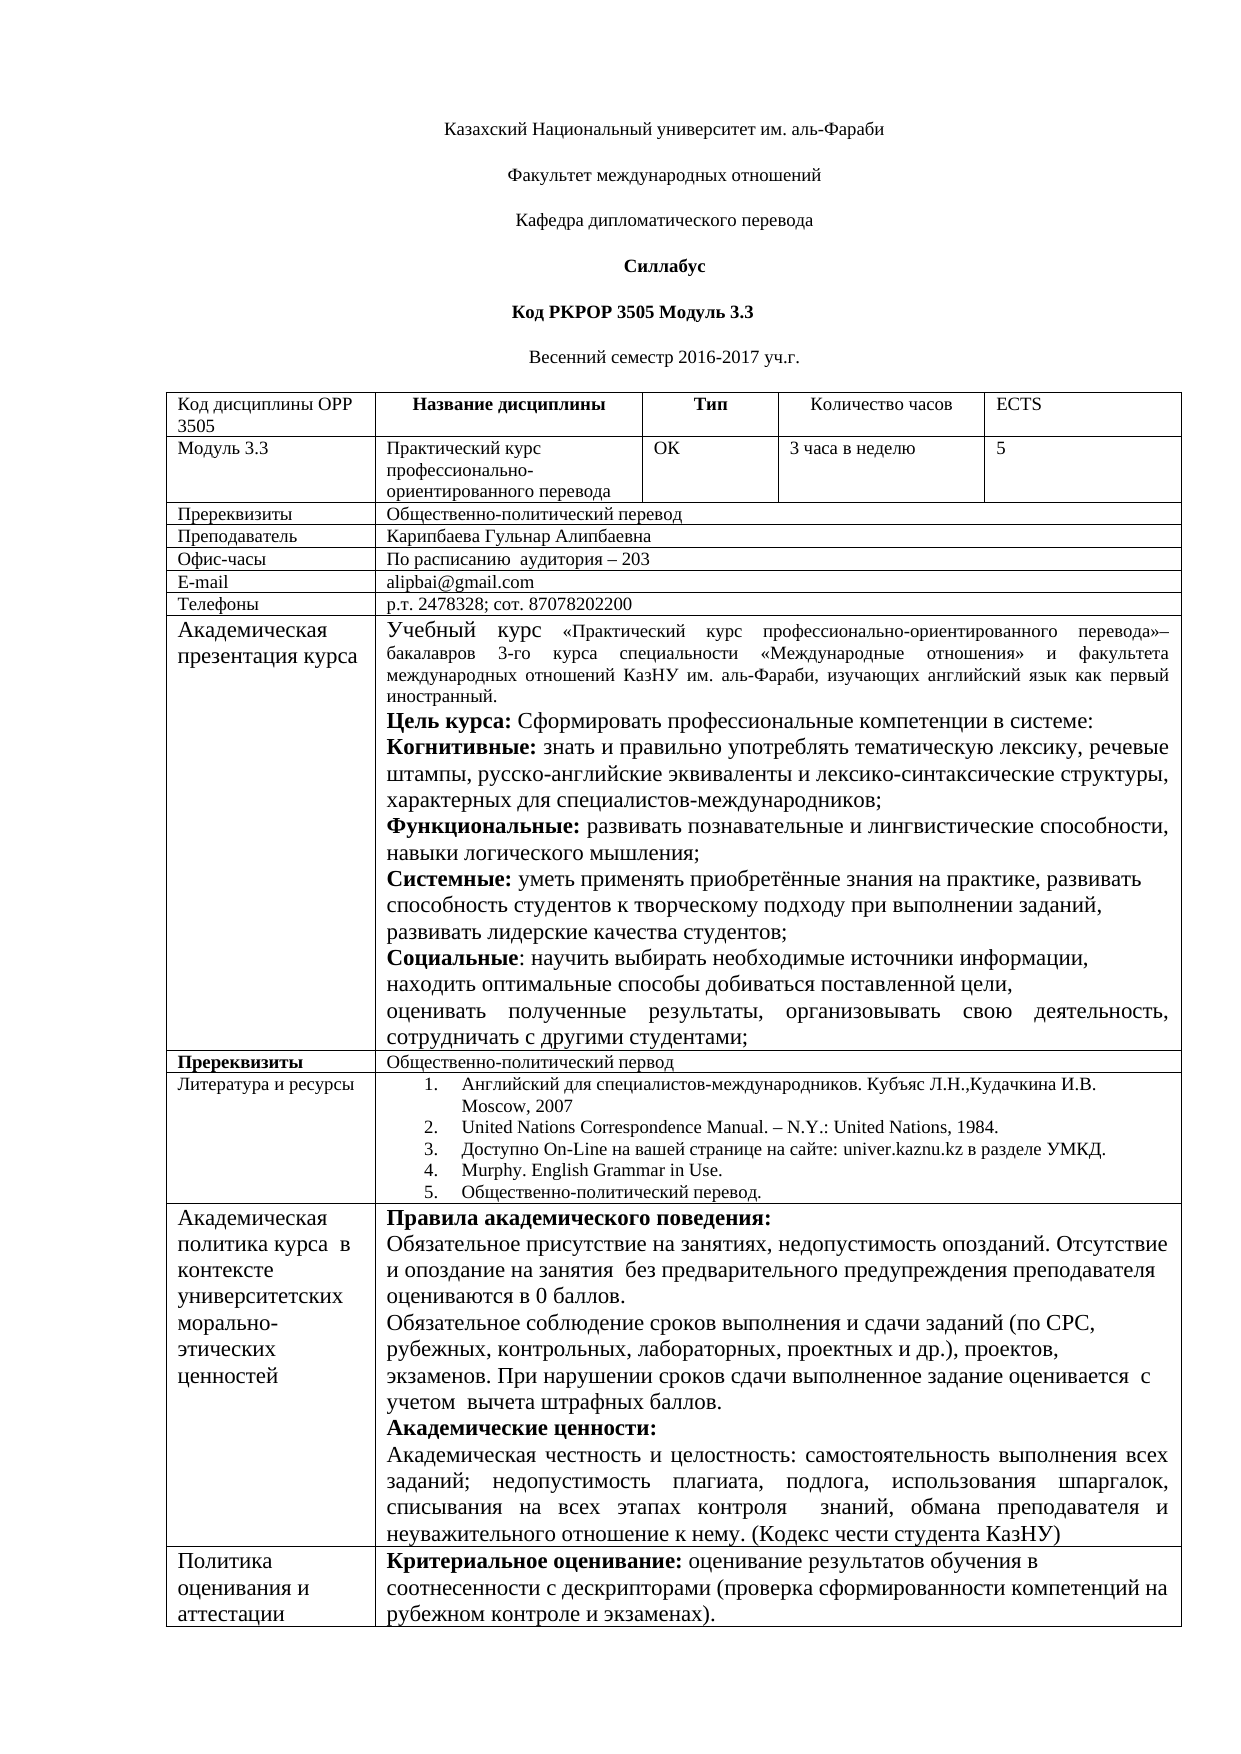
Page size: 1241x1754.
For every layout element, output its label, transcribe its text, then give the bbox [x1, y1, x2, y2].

table_cell Практический курс профессионально-ориентированного перевода [376, 437, 642, 502]
table_header Количество часов [779, 393, 984, 436]
table_cell Литература и ресурсы [167, 1073, 375, 1202]
table_cell E-mail [167, 571, 375, 592]
table_cell Учебный курс «Практический курс профессионально-ориентированного перевода»–бакалавров 3-го курса специальности «Международные отношения» и факультета международных отношений КазНУ им. аль-Фараби, изучающих английский язык как первый иностранный. Цель курса: Сформировать профессиональные компетенции в системе: Когнитивные: знать и правильно употреблять тематическую лексику, речевые штампы, русско-английские эквиваленты и лексико-синтаксические структуры, характерных для специалистов-международников; Функциональные: развивать познавательные и лингвистические способности, навыки логического мышления; Системные: уметь применять приобретённые знания на практике, развивать способность студентов к творческому подходу при выполнении заданий, развивать лидерские качества студентов; Социальные: научить выбирать необходимые источники информации, находить оптимальные способы добиваться поставленной цели, оценивать полученные результаты, организовывать свою деятельность, сотрудничать с другими студентами; [376, 616, 1181, 1049]
table_cell Академическая политика курса в контексте университетских морально-этических ценностей [167, 1204, 375, 1546]
table_cell Модуль 3.3 [167, 437, 375, 502]
text Весенний семестр 2016-2017 уч.г. [177, 346, 1152, 368]
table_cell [376, 1547, 1181, 1626]
text Кафедра дипломатического перевода [177, 209, 1152, 231]
table_cell Английский для специалистов-международников. Кубъяс Л.Н.,Кудачкина И.В. Moscow, 2007 United Nations Correspondence Manual. – N.Y.: United Nations, 1984. Доступно On-Line на вашей странице на сайте: univer.kaznu.kz в разделе УМКД. Murphy. English Grammar in Use. Общественно-политический перевод. [376, 1073, 1181, 1202]
table_cell Офис-часы [167, 548, 375, 569]
table_cell Карипбаева Гульнар Алипбаевна [376, 525, 1181, 547]
table_header ECTS [985, 393, 1181, 436]
table_cell alipbai@gmail.com [376, 571, 1181, 592]
table_cell Правила академического поведения: Обязательное присутствие на занятиях, недопустимость опозданий. Отсутствие и опоздание на занятия без предварительного предупреждения преподавателя оцениваются в 0 баллов. Обязательное соблюдение сроков выполнения и сдачи заданий (по СРС, рубежных, контрольных, лабораторных, проектных и др.), проектов, экзаменов. При нарушении сроков сдачи выполненное задание оценивается с учетом вычета штрафных баллов. Академические ценности: Академическая честность и целостность: самостоятельность выполнения всех заданий; недопустимость плагиата, подлога, использования шпаргалок, списывания на всех этапах контроля знаний, обмана преподавателя и неуважительного отношение к нему. (Кодекс чести студента КазНУ) [376, 1204, 1181, 1546]
text Силлабус [177, 255, 1152, 277]
table_cell Пререквизиты [167, 1051, 375, 1072]
table_cell Преподаватель [167, 525, 375, 547]
table_cell р.т. 2478328; сот. 87078202200 [376, 593, 1181, 615]
table_header Тип [643, 393, 778, 436]
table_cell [167, 1547, 375, 1626]
table_cell Общественно-политический перевод [376, 503, 1181, 524]
table_cell Общественно-политический первод [376, 1051, 1181, 1072]
text Код PKPOP 3505 Модуль 3.3 [177, 301, 1152, 322]
table_header Название дисциплины [376, 393, 642, 436]
table_header Код дисциплины OPP 3505 [167, 393, 375, 436]
table_cell По расписанию аудитория – 203 [376, 548, 1181, 569]
text Факультет международных отношений [177, 164, 1152, 185]
table_cell 3 часа в неделю [779, 437, 984, 502]
table_cell Академическая презентация курса [167, 616, 375, 1049]
table_cell Пререквизиты [167, 503, 375, 524]
table_cell ОК [643, 437, 778, 502]
table_cell Телефоны [167, 593, 375, 615]
text Казахский Национальный университет им. аль-Фараби [177, 118, 1152, 140]
table_cell 5 [985, 437, 1181, 502]
